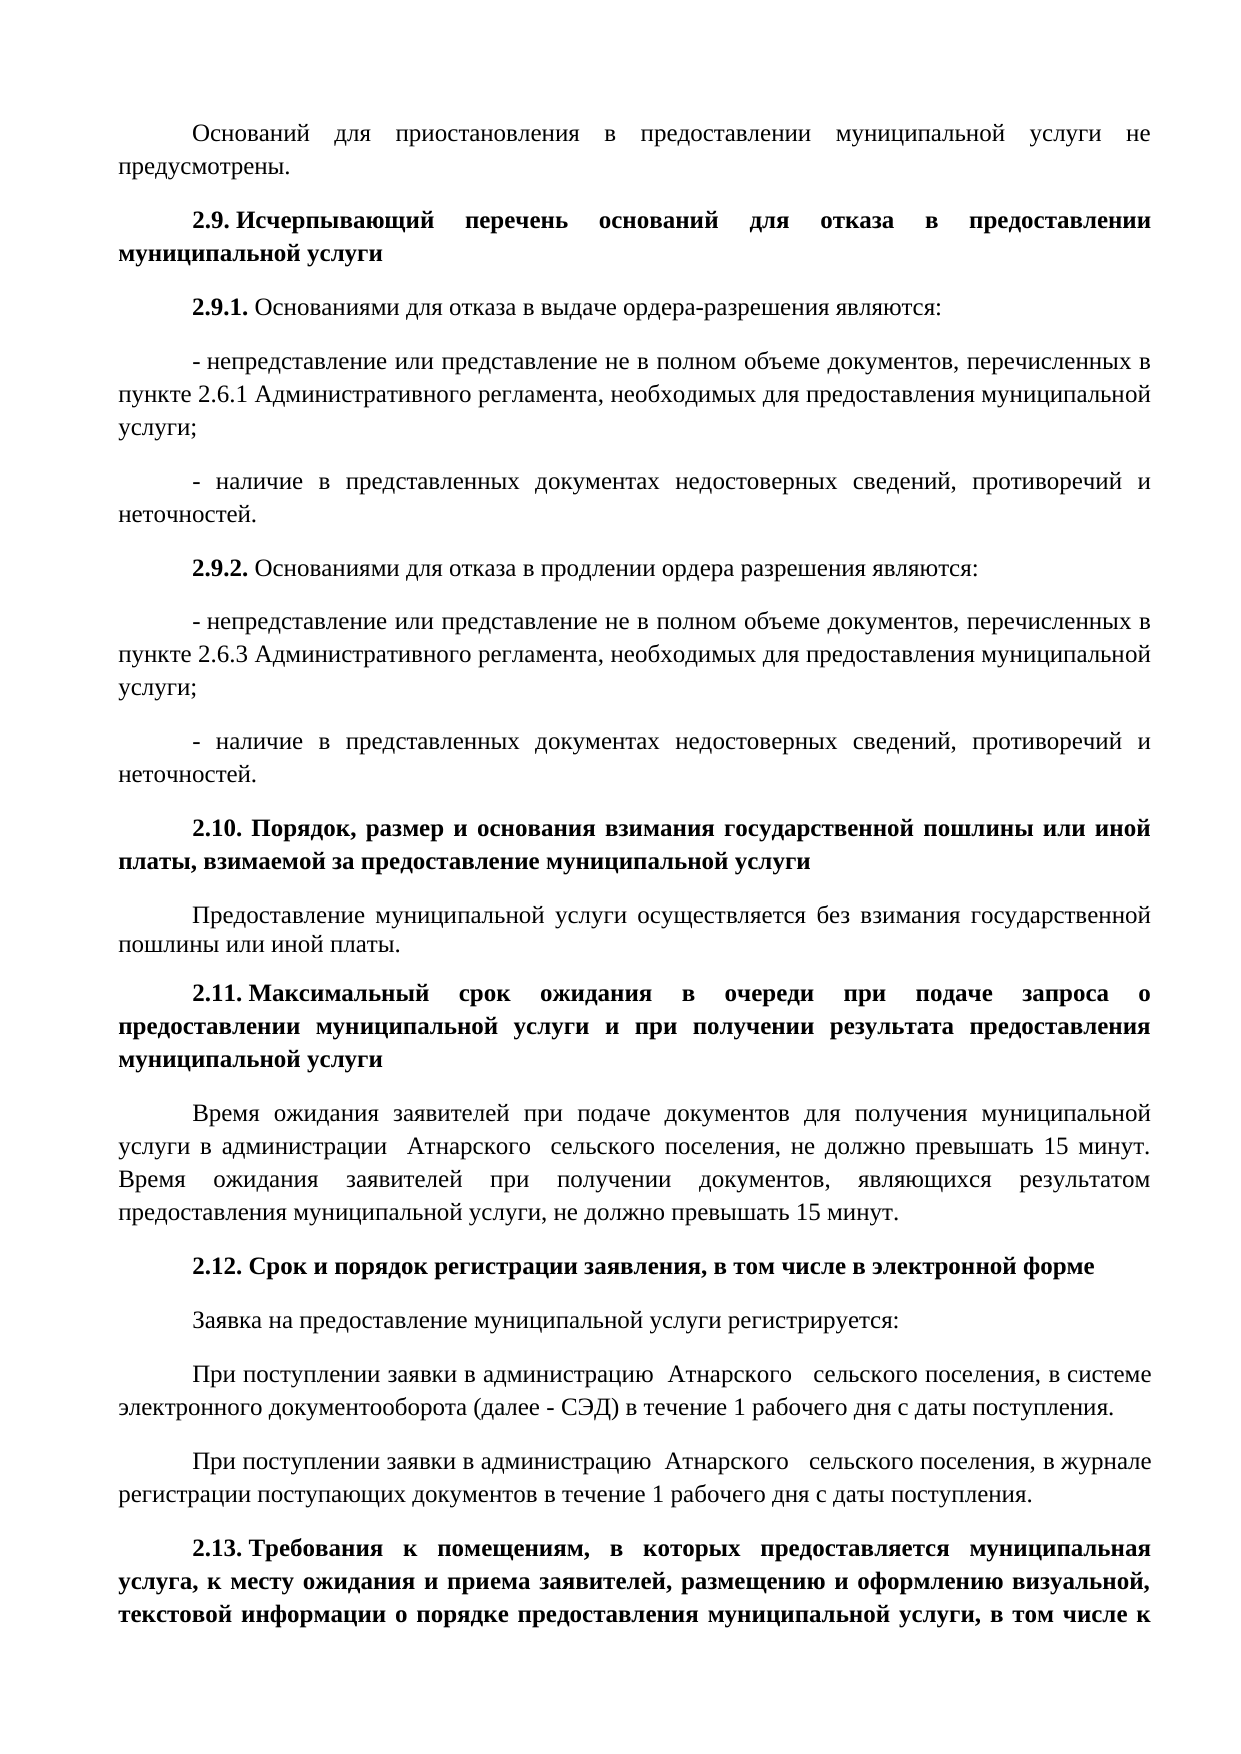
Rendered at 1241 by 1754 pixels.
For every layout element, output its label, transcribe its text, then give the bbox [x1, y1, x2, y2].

text - непредставление или представление не в полном объеме документов, перечисленных в пункте 2.6.1 Административного регламента, необходимых для предоставления муниципальной услуги; [118, 346, 1152, 441]
text Оснований для приостановления в предоставлении муниципальной услуги не предусмотрены. [118, 118, 1152, 180]
text При поступлении заявки в администрацию Атнарского сельского поселения, в системе электронного документооборота (далее - СЭД) в течение 1 рабочего дня с даты поступления. [118, 1359, 1152, 1421]
text Предоставление муниципальной услуги осуществляется без взимания государственной пошлины или иной платы. [118, 900, 1152, 958]
text - наличие в представленных документах недостоверных сведений, противоречий и неточностей. [118, 466, 1152, 527]
text 2.10. Порядок, размер и основания взимания государственной пошлины или иной платы, взимаемой за предоставление муниципальной услуги [118, 813, 1152, 875]
text 2.9.2. Основаниями для отказа в продлении ордера разрешения являются: [118, 553, 1152, 581]
text - непредставление или представление не в полном объеме документов, перечисленных в пункте 2.6.3 Административного регламента, необходимых для предоставления муниципальной услуги; [118, 606, 1152, 701]
text 2.11. Максимальный срок ожидания в очереди при подаче запроса о предоставлении муниципальной услуги и при получении результата предоставления муниципальной услуги [118, 978, 1152, 1073]
text - наличие в представленных документах недостоверных сведений, противоречий и неточностей. [118, 726, 1152, 788]
text Заявка на предоставление муниципальной услуги регистрируется: [118, 1305, 1152, 1334]
text 2.9.1. Основаниями для отказа в выдаче ордера-разрешения являются: [118, 292, 1152, 321]
text 2.12. Срок и порядок регистрации заявления, в том числе в электронной форме [118, 1251, 1152, 1280]
text При поступлении заявки в администрацию Атнарского сельского поселения, в журнале регистрации поступающих документов в течение 1 рабочего дня с даты поступления. [118, 1446, 1152, 1508]
text Время ожидания заявителей при подаче документов для получения муниципальной услуги в администрации Атнарского сельского поселения, не должно превышать 15 минут. Время ожидания заявителей при получении документов, являющихся результатом предоставления муниципальной услуги, не должно превышать 15 минут. [118, 1098, 1152, 1226]
text 2.9. Исчерпывающий перечень оснований для отказа в предоставлении муниципальной услуги [118, 205, 1152, 267]
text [118, 1533, 1152, 1627]
